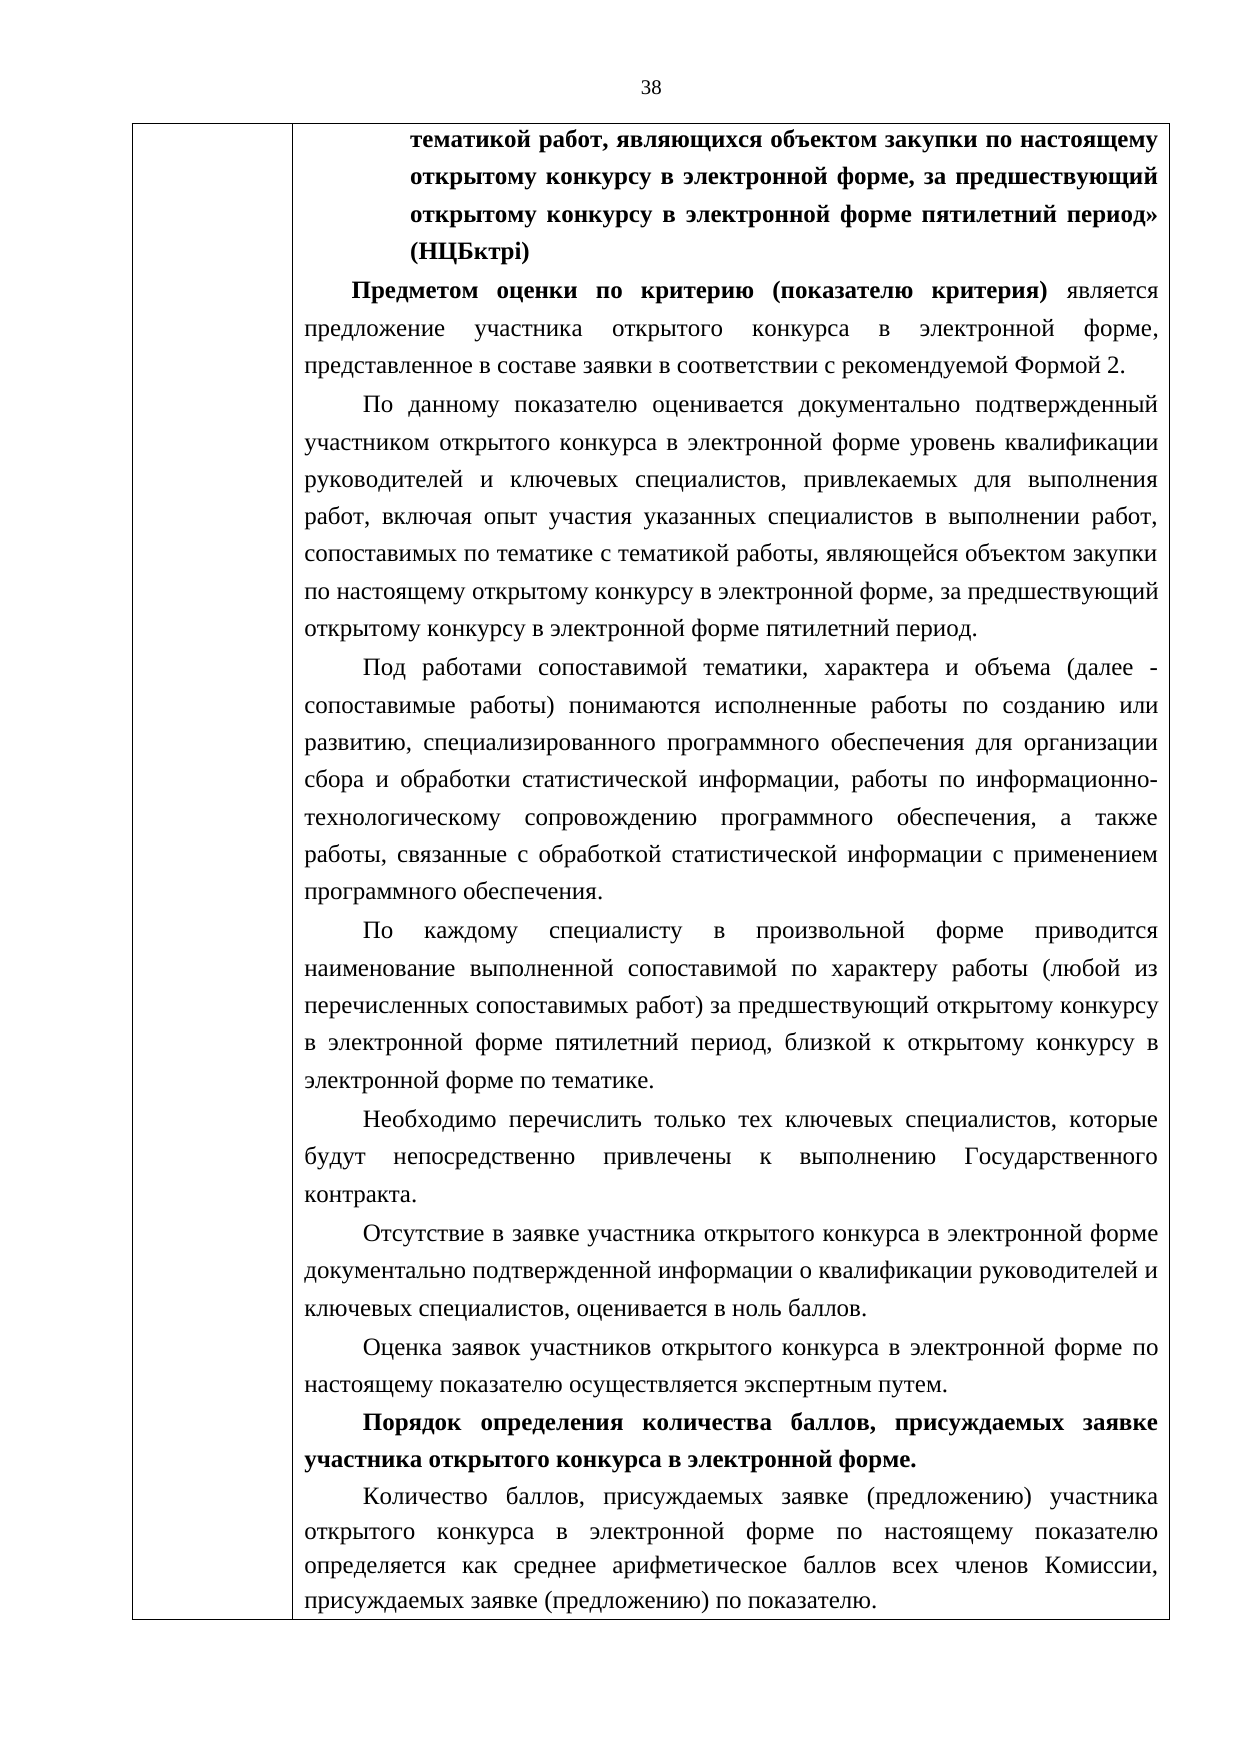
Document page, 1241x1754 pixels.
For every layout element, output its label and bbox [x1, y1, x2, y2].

table_cell [133, 124, 292, 1619]
table_cell [293, 124, 1169, 1619]
